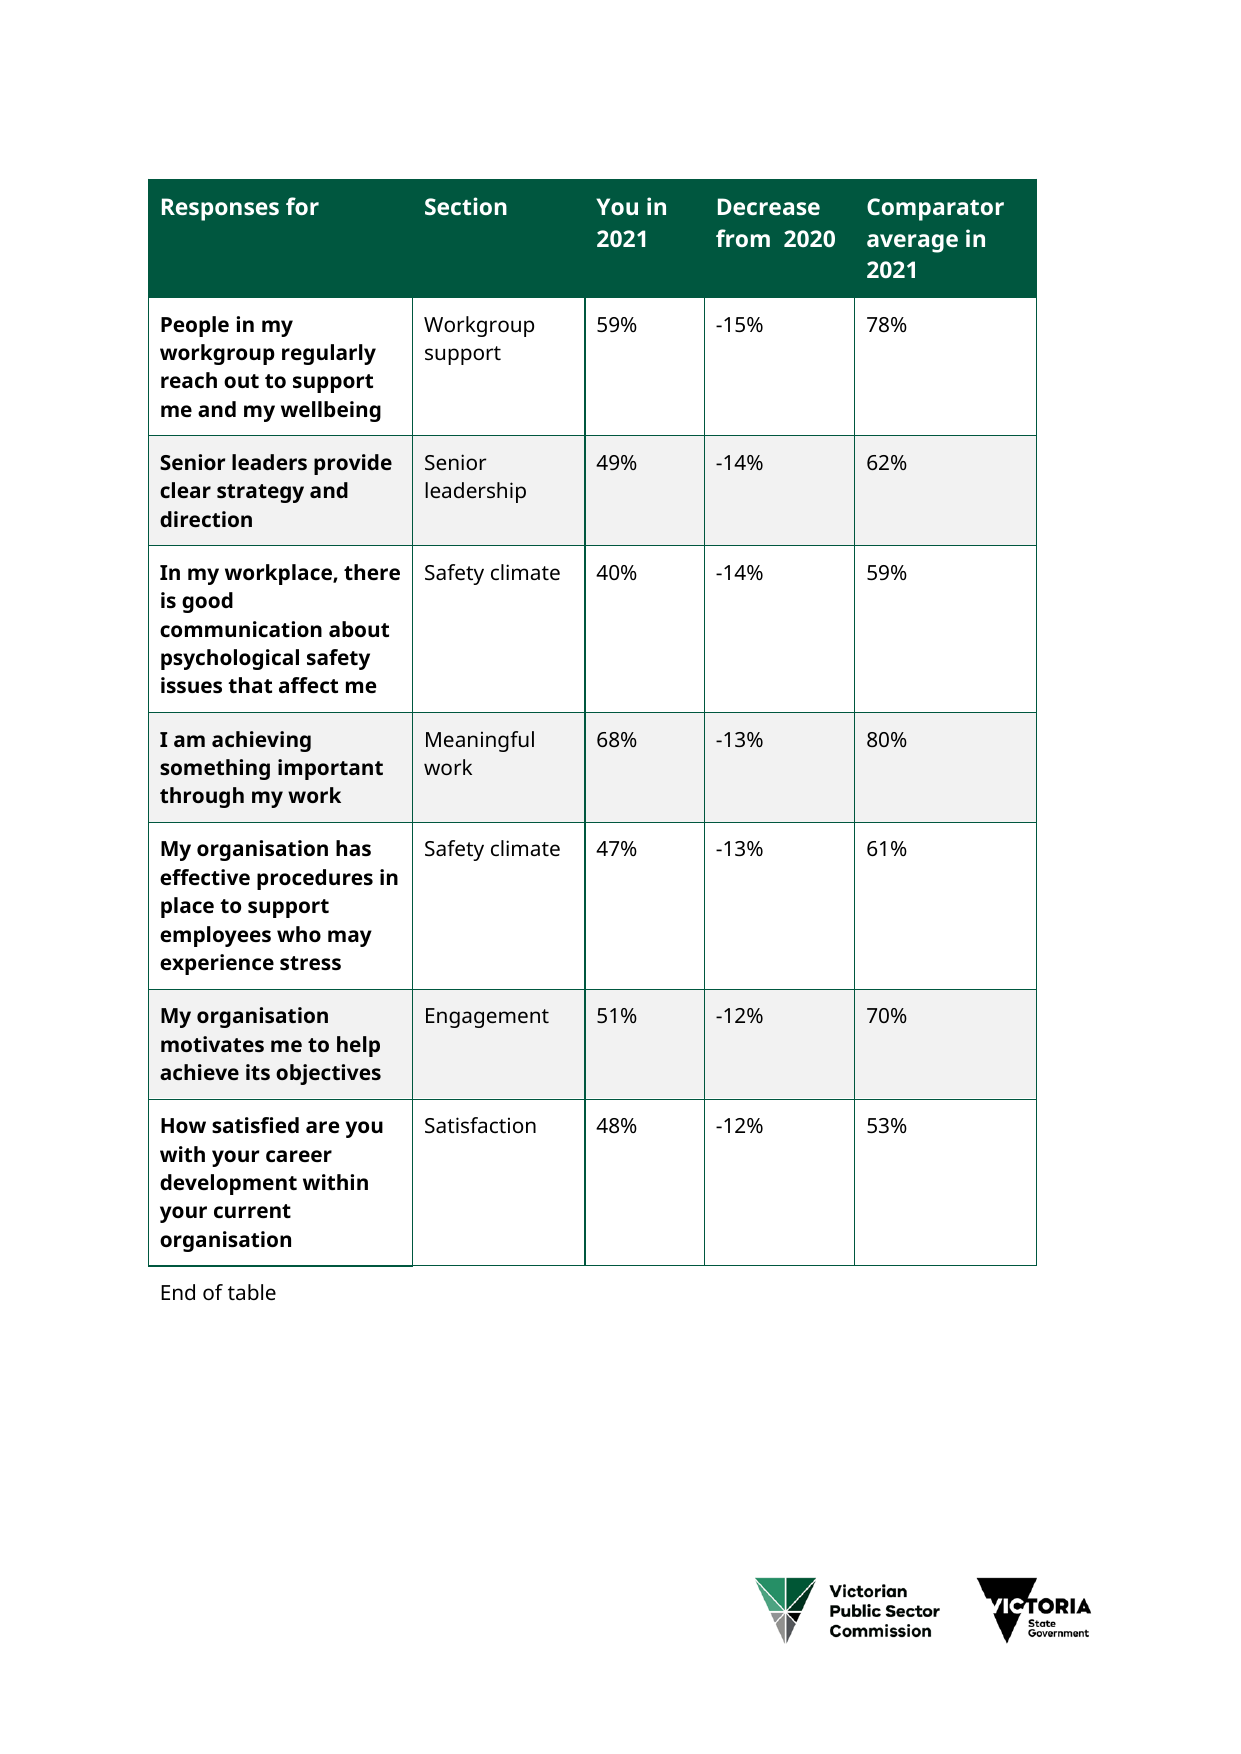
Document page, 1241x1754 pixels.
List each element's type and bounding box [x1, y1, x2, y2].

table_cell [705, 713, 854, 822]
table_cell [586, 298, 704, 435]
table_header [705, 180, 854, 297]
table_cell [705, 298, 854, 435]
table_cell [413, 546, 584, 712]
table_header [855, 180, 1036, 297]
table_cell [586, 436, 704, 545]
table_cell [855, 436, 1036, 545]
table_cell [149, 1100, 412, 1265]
picture [754, 1577, 1093, 1645]
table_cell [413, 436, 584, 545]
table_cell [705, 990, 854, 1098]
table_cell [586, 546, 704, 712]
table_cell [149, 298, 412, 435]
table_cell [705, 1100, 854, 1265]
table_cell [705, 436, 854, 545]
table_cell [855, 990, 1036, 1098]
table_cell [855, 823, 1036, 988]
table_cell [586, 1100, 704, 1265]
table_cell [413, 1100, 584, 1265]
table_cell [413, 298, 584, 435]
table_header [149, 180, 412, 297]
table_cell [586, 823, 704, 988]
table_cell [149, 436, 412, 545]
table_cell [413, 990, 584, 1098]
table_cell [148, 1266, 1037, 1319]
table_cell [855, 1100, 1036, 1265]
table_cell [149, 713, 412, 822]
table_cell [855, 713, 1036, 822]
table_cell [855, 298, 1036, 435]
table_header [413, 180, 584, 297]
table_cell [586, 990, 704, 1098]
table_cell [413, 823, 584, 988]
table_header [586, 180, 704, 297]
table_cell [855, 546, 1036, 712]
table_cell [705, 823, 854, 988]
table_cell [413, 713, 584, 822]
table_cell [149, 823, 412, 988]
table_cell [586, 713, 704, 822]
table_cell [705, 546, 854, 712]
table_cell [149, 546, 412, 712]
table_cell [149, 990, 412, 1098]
